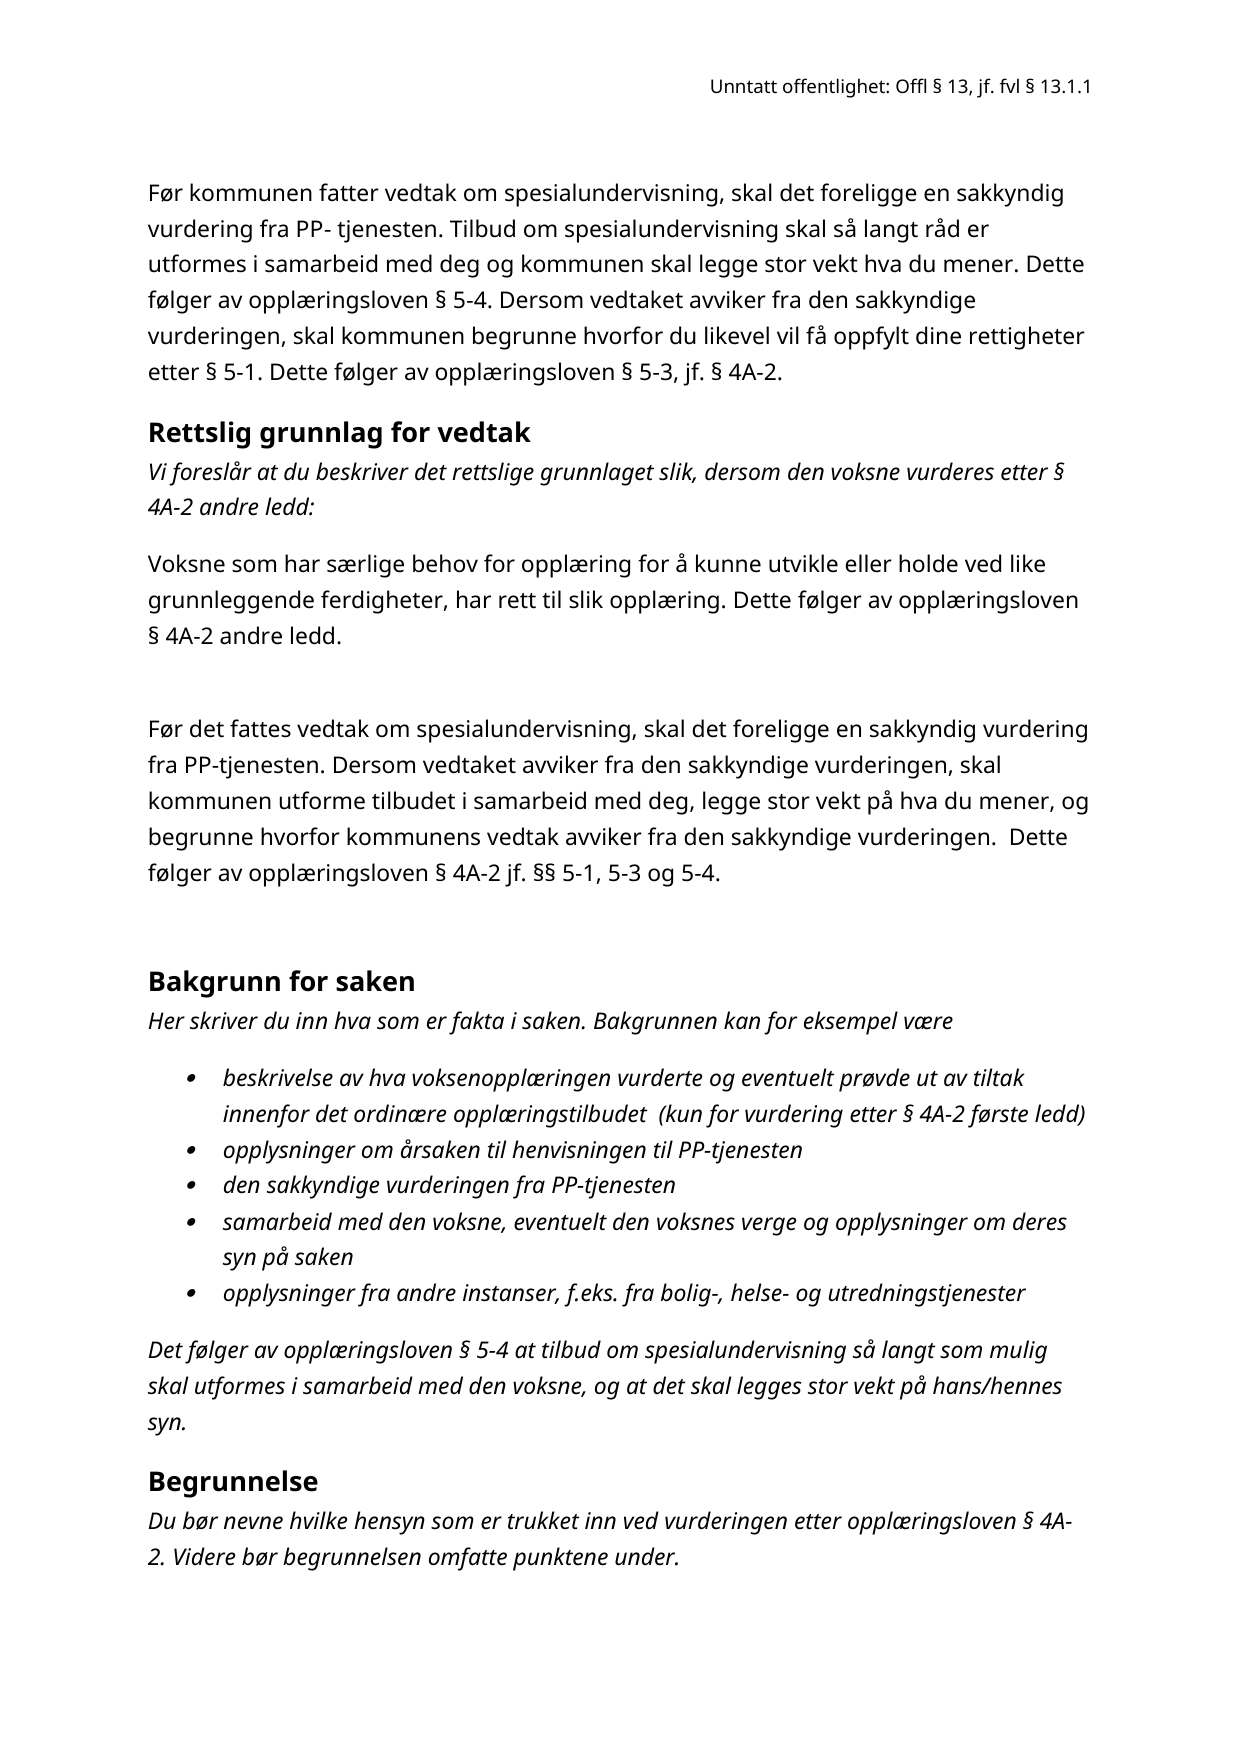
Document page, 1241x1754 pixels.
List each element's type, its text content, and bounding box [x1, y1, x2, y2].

text Før det fattes vedtak om spesialundervisning, skal det foreligge en sakkyndig vurdering fra PP-tjenesten. Dersom vedtaket avviker fra den sakkyndige vurderingen, skal kommunen utforme tilbudet i samarbeid med deg, legge stor vekt på hva du mener, og begrunne hvorfor kommunens vedtak avviker fra den sakkyndige vurderingen. Dette følger av opplæringsloven § 4A-2 jf. §§ 5-1, 5-3 og 5-4. [148, 713, 1093, 888]
list beskrivelse av hva voksenopplæringen vurderte og eventuelt prøvde ut av tiltak innenfor det ordinære opplæringstilbudet (kun for vurdering etter § 4A-2 første ledd) [185, 1062, 1093, 1129]
list opplysninger om årsaken til henvisningen til PP-tjenesten [185, 1133, 1093, 1165]
subtitle Rettslig grunnlag for vedtak [148, 413, 1093, 450]
text Før kommunen fatter vedtak om spesialundervisning, skal det foreligge en sakkyndig vurdering fra PP‐ tjenesten. Tilbud om spesialundervisning skal så langt råd er utformes i samarbeid med deg og kommunen skal legge stor vekt hva du mener. Dette følger av opplæringsloven § 5‐4. Dersom vedtaket avviker fra den sakkyndige vurderingen, skal kommunen begrunne hvorfor du likevel vil få oppfylt dine rettigheter etter § 5-1. Dette følger av opplæringsloven § 5‐3, jf. § 4A-2. [148, 177, 1093, 387]
list samarbeid med den voksne, eventuelt den voksnes verge og opplysninger om deres syn på saken [185, 1205, 1093, 1273]
list opplysninger fra andre instanser, f.eks. fra bolig-, helse- og utredningstjenester [185, 1277, 1093, 1308]
text Her skriver du inn hva som er fakta i saken. Bakgrunnen kan for eksempel være [148, 1005, 1093, 1036]
list den sakkyndige vurderingen fra PP-tjenesten [185, 1169, 1093, 1201]
subtitle Begrunnelse [148, 1463, 1093, 1499]
subtitle Bakgrunn for saken [148, 962, 1093, 999]
text Vi foreslår at du beskriver det rettslige grunnlaget slik, dersom den voksne vurderes etter § 4A-2 andre ledd: [148, 455, 1093, 523]
subtitle Voksne som har særlige behov for opplæring for å kunne utvikle eller holde ved like grunnleggende ferdigheter, har rett til slik opplæring. Dette følger av opplæringsloven § 4A-2 andre ledd. [148, 548, 1093, 651]
text Du bør nevne hvilke hensyn som er trukket inn ved vurderingen etter opplæringsloven § 4A-2. Videre bør begrunnelsen omfatte punktene under. [148, 1505, 1093, 1572]
text Det følger av opplæringsloven § 5-4 at tilbud om spesialundervisning så langt som mulig skal utformes i samarbeid med den voksne, og at det skal legges stor vekt på hans/hennes syn. [148, 1334, 1093, 1437]
